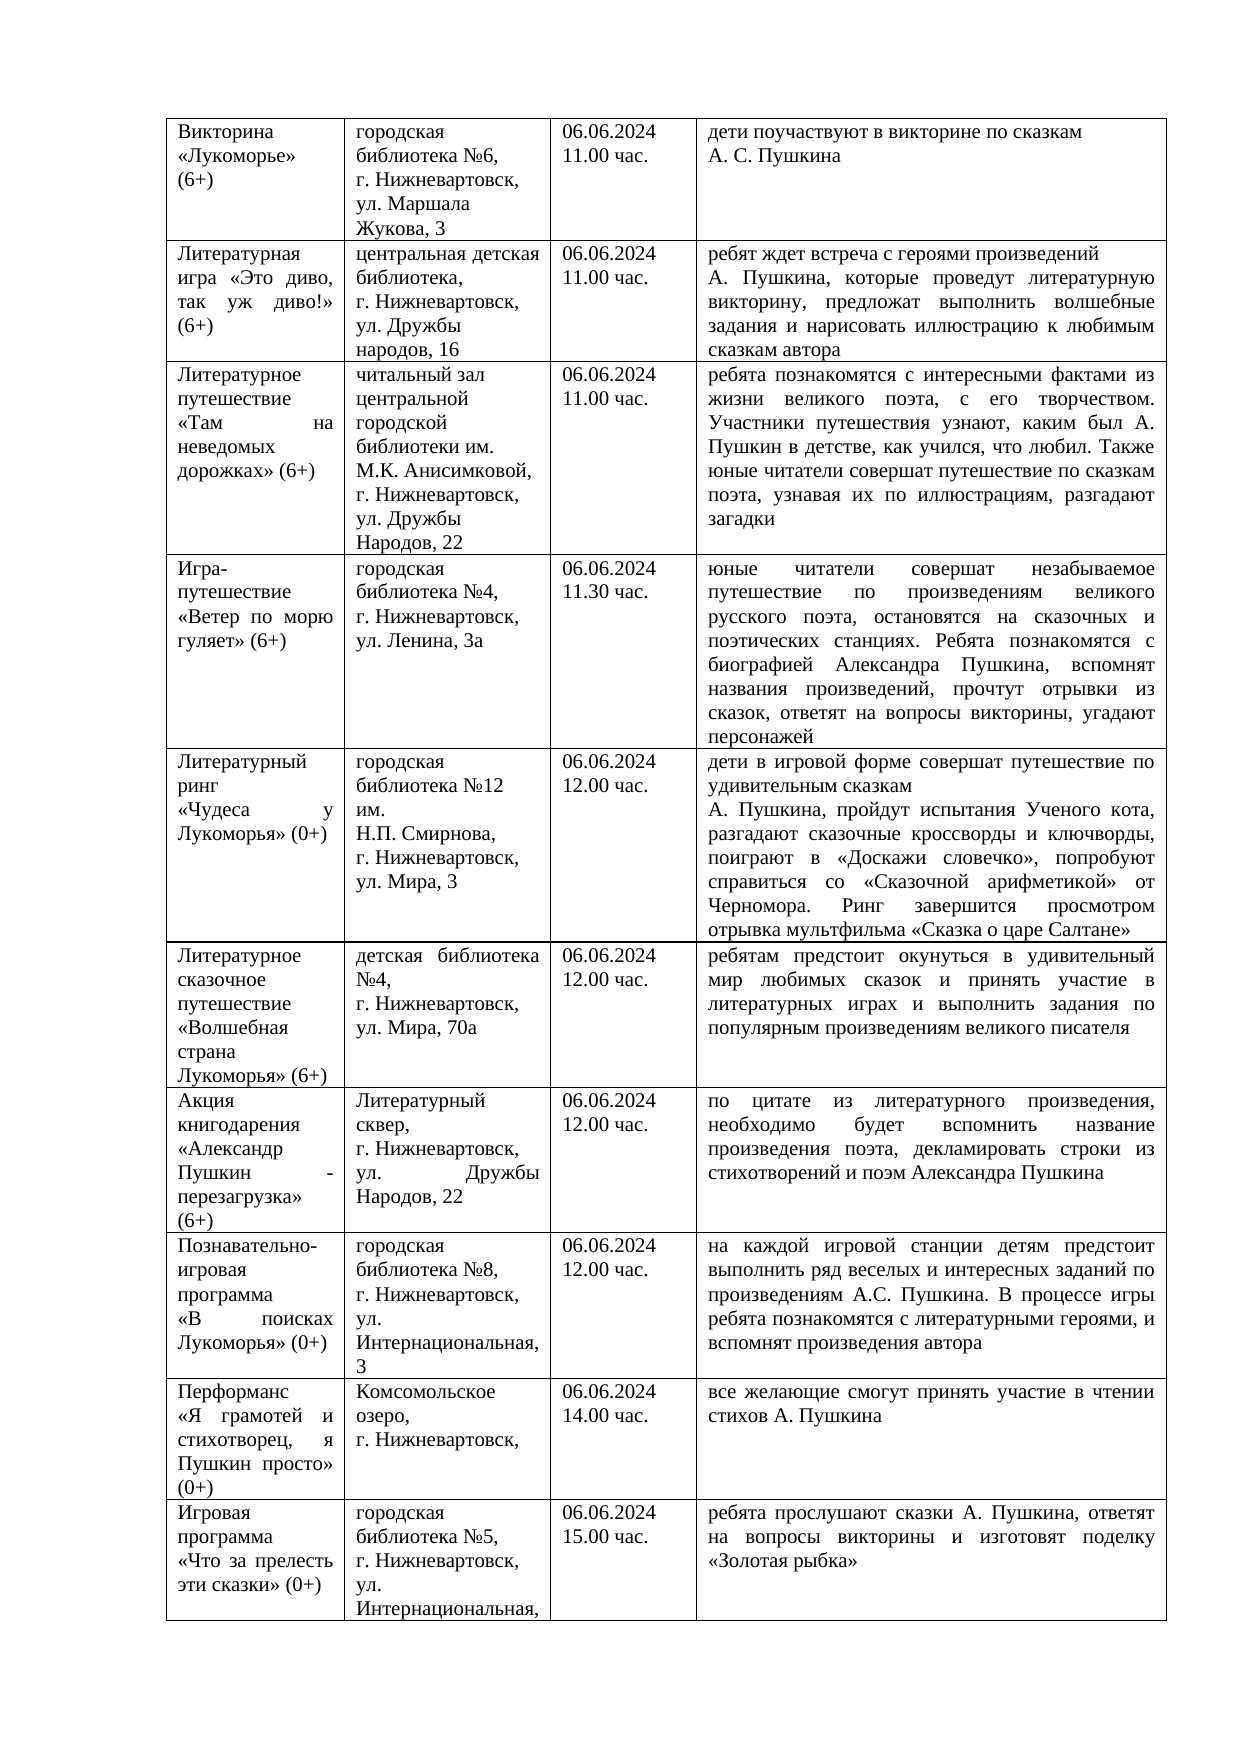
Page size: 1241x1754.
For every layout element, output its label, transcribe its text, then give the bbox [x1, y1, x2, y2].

table_cell 06.06.2024 12.00 час. [551, 1233, 696, 1378]
table_cell 06.06.2024 12.00 час. [551, 1088, 696, 1232]
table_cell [167, 1500, 344, 1620]
table_cell 06.06.2024 11.00 час. [551, 241, 696, 361]
table_cell детская библиотека №4, г. Нижневартовск, ул. Мира, 70а [345, 943, 550, 1087]
table_cell городская библиотека №8, г. Нижневартовск, ул. Интернациональная, 3 [345, 1233, 550, 1378]
table_cell 06.06.2024 11.00 час. [551, 362, 696, 554]
table_cell Литературное сказочное путешествие «Волшебная страна Лукоморья» (6+) [167, 943, 344, 1087]
table_cell Акция книгодарения «Александр Пушкин - перезагрузка» (6+) [167, 1088, 344, 1232]
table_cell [345, 1500, 550, 1620]
table_cell 06.06.2024 12.00 час. [551, 943, 696, 1087]
table_cell Познавательно-игровая программа «В поисках Лукоморья» (0+) [167, 1233, 344, 1378]
table_cell все желающие смогут принять участие в чтении стихов А. Пушкина [697, 1379, 1166, 1499]
table_cell Литературный сквер, г. Нижневартовск, ул. Дружбы Народов, 22 [345, 1088, 550, 1232]
table_cell центральная детская библиотека, г. Нижневартовск, ул. Дружбы народов, 16 [345, 241, 550, 361]
table_cell дети в игровой форме совершат путешествие по удивительным сказкам А. Пушкина, пройдут испытания Ученого кота, разгадают сказочные кроссворды и ключворды, поиграют в «Доскажи словечко», попробуют справиться со «Сказочной арифметикой» от Черномора. Ринг завершится просмотром отрывка мультфильма «Сказка о царе Салтане» [697, 749, 1166, 941]
table_cell Игра-путешествие «Ветер по морю гуляет» (6+) [167, 555, 344, 748]
table_cell Перформанс «Я грамотей и стихотворец, я Пушкин просто» (0+) [167, 1379, 344, 1499]
table_cell ребят ждет встреча с героями произведений А. Пушкина, которые проведут литературную викторину, предложат выполнить волшебные задания и нарисовать иллюстрацию к любимым сказкам автора [697, 241, 1166, 361]
table_cell юные читатели совершат незабываемое путешествие по произведениям великого русского поэта, остановятся на сказочных и поэтических станциях. Ребята познакомятся с биографией Александра Пушкина, вспомнят названия произведений, прочтут отрывки из сказок, ответят на вопросы викторины, угадают персонажей [697, 555, 1166, 748]
table_cell 06.06.2024 11.30 час. [551, 555, 696, 748]
table_cell Комсомольское озеро, г. Нижневартовск, [345, 1379, 550, 1499]
table_cell городская библиотека №6, г. Нижневартовск, ул. Маршала Жукова, 3 [345, 119, 550, 239]
table_cell читальный зал центральной городской библиотеки им. М.К. Анисимковой, г. Нижневартовск, ул. Дружбы Народов, 22 [345, 362, 550, 554]
table_cell на каждой игровой станции детям предстоит выполнить ряд веселых и интересных заданий по произведениям А.С. Пушкина. В процессе игры ребята познакомятся с литературными героями, и вспомнят произведения автора [697, 1233, 1166, 1378]
table_cell городская библиотека №4, г. Нижневартовск, ул. Ленина, 3а [345, 555, 550, 748]
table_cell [551, 119, 696, 239]
table_cell Викторина «Лукоморье» (6+) [167, 119, 344, 239]
table_cell ребятам предстоит окунуться в удивительный мир любимых сказок и принять участие в литературных играх и выполнить задания по популярным произведениям великого писателя [697, 943, 1166, 1087]
table_cell ребята познакомятся с интересными фактами из жизни великого поэта, с его творчеством. Участники путешествия узнают, каким был А. Пушкин в детстве, как учился, что любил. Также юные читатели совершат путешествие по сказкам поэта, узнавая их по иллюстрациям, разгадают загадки [697, 362, 1166, 554]
table_cell дети поучаствуют в викторине по сказкам А. С. Пушкина [697, 119, 1166, 239]
table_cell 06.06.2024 12.00 час. [551, 749, 696, 941]
table_cell Литературное путешествие «Там на неведомых дорожках» (6+) [167, 362, 344, 554]
table_cell Литературный ринг «Чудеса у Лукоморья» (0+) [167, 749, 344, 941]
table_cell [697, 1500, 1166, 1620]
table_cell городская библиотека №12 им. Н.П. Смирнова, г. Нижневартовск, ул. Мира, 3 [345, 749, 550, 941]
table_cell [551, 1500, 696, 1620]
table_cell Литературная игра «Это диво, так уж диво!» (6+) [167, 241, 344, 361]
table_cell по цитате из литературного произведения, необходимо будет вспомнить название произведения поэта, декламировать строки из стихотворений и поэм Александра Пушкина [697, 1088, 1166, 1232]
table_cell 06.06.2024 14.00 час. [551, 1379, 696, 1499]
